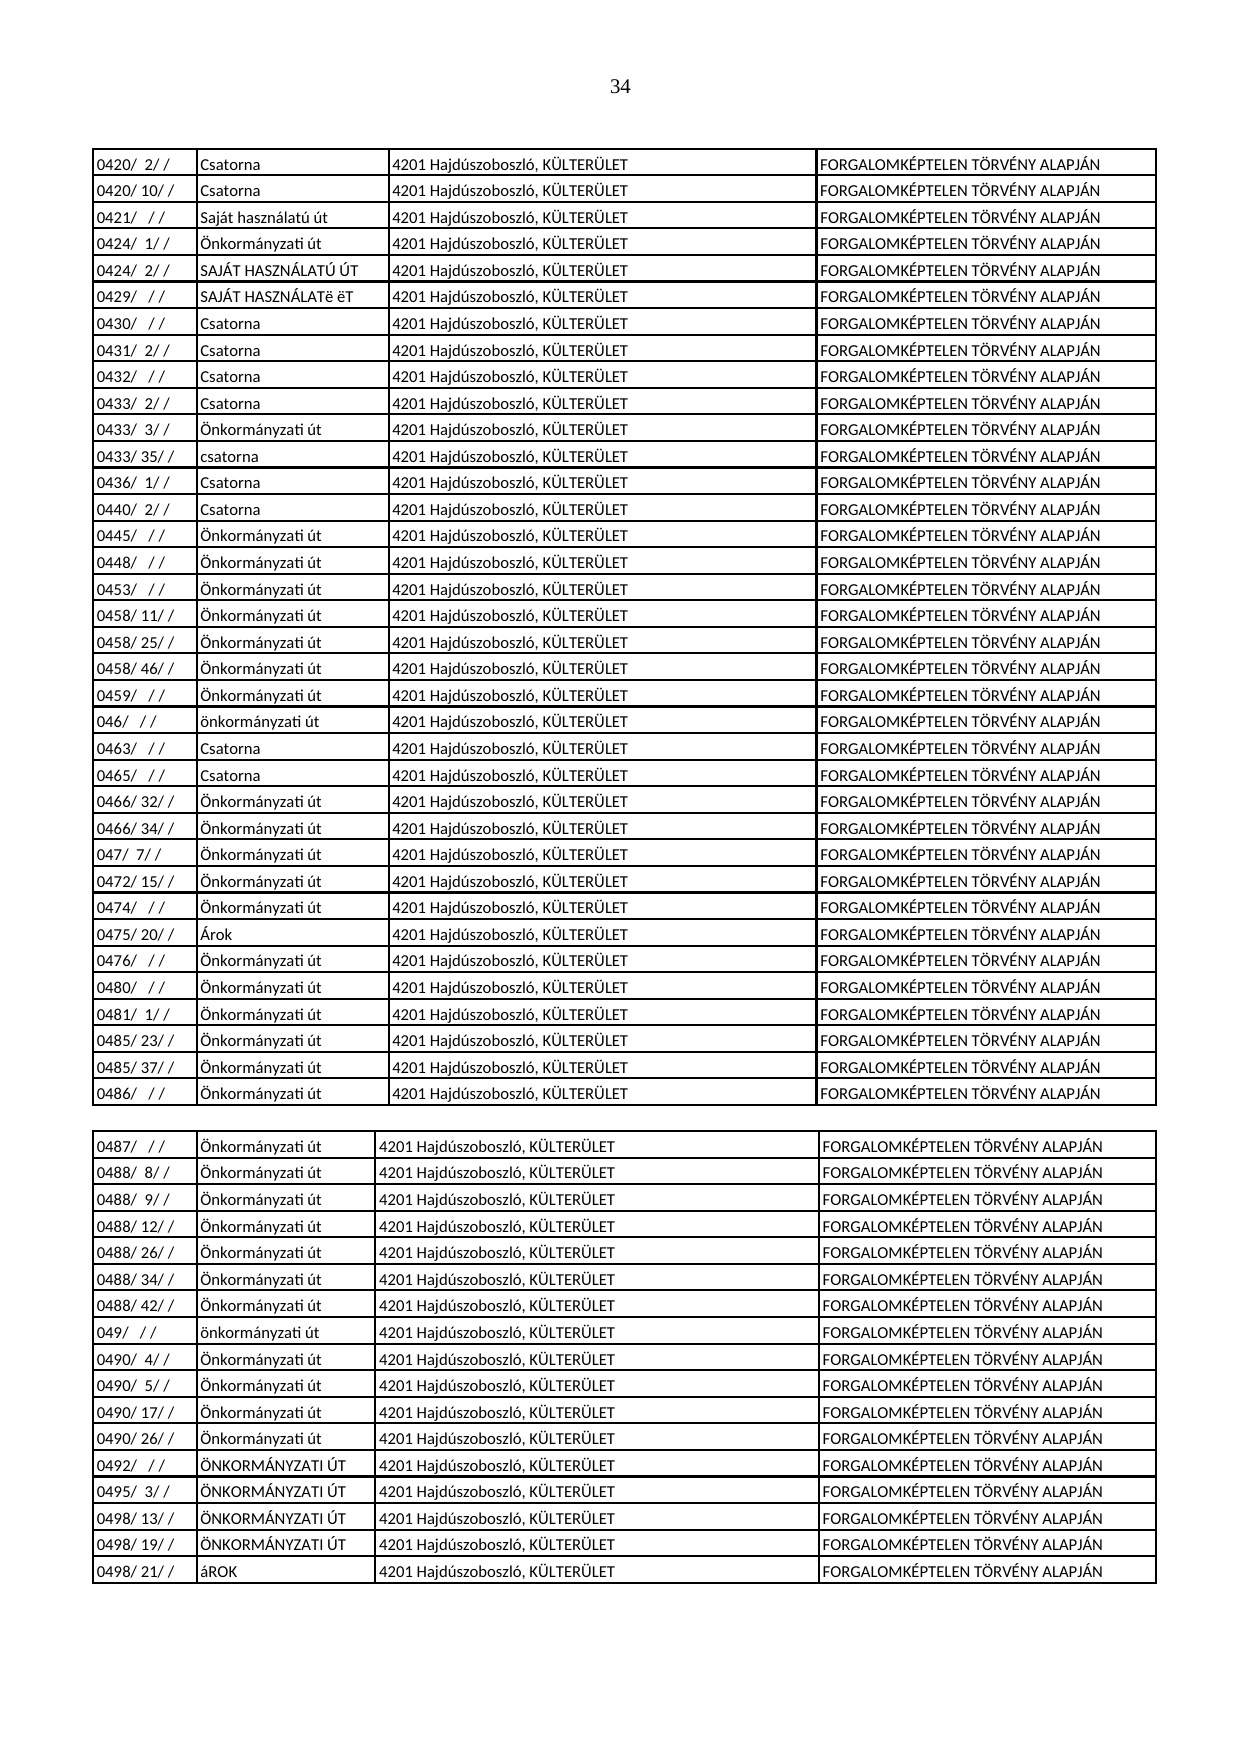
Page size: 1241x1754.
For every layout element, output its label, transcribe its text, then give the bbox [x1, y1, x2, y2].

table_cell FORGALOMKÉPTELEN TÖRVÉNY ALAPJÁN [818, 389, 1155, 413]
table_cell 4201 Hajdúszoboszló, KÜLTERÜLET [390, 867, 815, 891]
table_cell 0488/ 9/ / [94, 1185, 196, 1210]
table_cell Önkormányzati út [198, 1345, 374, 1369]
table_cell Csatorna [198, 309, 388, 333]
table_cell FORGALOMKÉPTELEN TÖRVÉNY ALAPJÁN [818, 1079, 1155, 1104]
table_cell 4201 Hajdúszoboszló, KÜLTERÜLET [390, 495, 815, 519]
table_cell 0490/ 5/ / [94, 1371, 196, 1396]
table_header FORGALOMKÉPTELEN TÖRVÉNY ALAPJÁN [820, 1132, 1155, 1157]
table_cell 4201 Hajdúszoboszló, KÜLTERÜLET [390, 256, 815, 280]
table_cell 0488/ 42/ / [94, 1291, 196, 1316]
table_cell 0474/ / / [94, 894, 196, 918]
table_cell FORGALOMKÉPTELEN TÖRVÉNY ALAPJÁN [818, 415, 1155, 440]
table_cell FORGALOMKÉPTELEN TÖRVÉNY ALAPJÁN [820, 1291, 1155, 1316]
table_cell FORGALOMKÉPTELEN TÖRVÉNY ALAPJÁN [820, 1185, 1155, 1210]
table_cell 0420/ 2/ / [94, 150, 196, 174]
table_cell 4201 Hajdúszoboszló, KÜLTERÜLET [390, 734, 815, 758]
table_cell FORGALOMKÉPTELEN TÖRVÉNY ALAPJÁN [820, 1531, 1155, 1555]
table_cell 4201 Hajdúszoboszló, KÜLTERÜLET [390, 548, 815, 573]
table_cell 0485/ 37/ / [94, 1053, 196, 1077]
table_cell Saját használatú út [198, 203, 388, 227]
table_cell 4201 Hajdúszoboszló, KÜLTERÜLET [376, 1212, 818, 1236]
table_cell FORGALOMKÉPTELEN TÖRVÉNY ALAPJÁN [818, 681, 1155, 705]
table_cell Önkormányzati út [198, 1212, 374, 1236]
table_cell FORGALOMKÉPTELEN TÖRVÉNY ALAPJÁN [818, 1026, 1155, 1051]
table_cell 4201 Hajdúszoboszló, KÜLTERÜLET [376, 1398, 818, 1422]
table_cell 0475/ 20/ / [94, 920, 196, 944]
table_cell 046/ / / [94, 708, 196, 732]
table_cell FORGALOMKÉPTELEN TÖRVÉNY ALAPJÁN [820, 1371, 1155, 1396]
table_cell 4201 Hajdúszoboszló, KÜLTERÜLET [390, 894, 815, 918]
table_cell 0440/ 2/ / [94, 495, 196, 519]
table_cell 4201 Hajdúszoboszló, KÜLTERÜLET [376, 1291, 818, 1316]
table_cell 4201 Hajdúszoboszló, KÜLTERÜLET [390, 522, 815, 546]
table_cell FORGALOMKÉPTELEN TÖRVÉNY ALAPJÁN [820, 1265, 1155, 1289]
table_cell Önkormányzati út [198, 1265, 374, 1289]
table_cell Önkormányzati út [198, 229, 388, 254]
table_cell Önkormányzati út [198, 548, 388, 573]
table_cell Önkormányzati út [198, 681, 388, 705]
table_cell 047/ 7/ / [94, 840, 196, 865]
table_cell FORGALOMKÉPTELEN TÖRVÉNY ALAPJÁN [818, 973, 1155, 998]
table_cell 0430/ / / [94, 309, 196, 333]
table_cell FORGALOMKÉPTELEN TÖRVÉNY ALAPJÁN [818, 814, 1155, 838]
table_cell FORGALOMKÉPTELEN TÖRVÉNY ALAPJÁN [818, 309, 1155, 333]
table_cell FORGALOMKÉPTELEN TÖRVÉNY ALAPJÁN [818, 469, 1155, 493]
table_cell FORGALOMKÉPTELEN TÖRVÉNY ALAPJÁN [818, 601, 1155, 626]
table_cell 4201 Hajdúszoboszló, KÜLTERÜLET [390, 920, 815, 944]
table_cell Önkormányzati út [198, 867, 388, 891]
table_cell 0448/ / / [94, 548, 196, 573]
table_cell ÖNKORMÁNYZATI ÚT [198, 1478, 374, 1502]
table_cell Önkormányzati út [198, 894, 388, 918]
table_cell 0481/ 1/ / [94, 1000, 196, 1024]
table_cell FORGALOMKÉPTELEN TÖRVÉNY ALAPJÁN [818, 787, 1155, 812]
table_cell 0492/ / / [94, 1451, 196, 1475]
table_cell 0495/ 3/ / [94, 1478, 196, 1502]
table_cell 0432/ / / [94, 362, 196, 387]
table_cell 0424/ 1/ / [94, 229, 196, 254]
table_cell FORGALOMKÉPTELEN TÖRVÉNY ALAPJÁN [818, 840, 1155, 865]
table_cell 4201 Hajdúszoboszló, KÜLTERÜLET [390, 947, 815, 971]
table_cell 0480/ / / [94, 973, 196, 998]
table_cell 4201 Hajdúszoboszló, KÜLTERÜLET [376, 1531, 818, 1555]
table_cell Önkormányzati út [198, 575, 388, 599]
table_cell 0458/ 25/ / [94, 628, 196, 652]
table_cell 4201 Hajdúszoboszló, KÜLTERÜLET [376, 1159, 818, 1183]
table_cell 4201 Hajdúszoboszló, KÜLTERÜLET [376, 1504, 818, 1528]
table_cell 0488/ 26/ / [94, 1238, 196, 1263]
table_cell 4201 Hajdúszoboszló, KÜLTERÜLET [376, 1371, 818, 1396]
table_cell 4201 Hajdúszoboszló, KÜLTERÜLET [390, 389, 815, 413]
table_cell FORGALOMKÉPTELEN TÖRVÉNY ALAPJÁN [818, 654, 1155, 679]
table_cell FORGALOMKÉPTELEN TÖRVÉNY ALAPJÁN [820, 1318, 1155, 1342]
table_cell önkormányzati út [198, 708, 388, 732]
table_cell 4201 Hajdúszoboszló, KÜLTERÜLET [390, 229, 815, 254]
table_cell 0465/ / / [94, 761, 196, 785]
table_cell FORGALOMKÉPTELEN TÖRVÉNY ALAPJÁN [818, 283, 1155, 307]
table_cell Önkormányzati út [198, 1000, 388, 1024]
table_cell 4201 Hajdúszoboszló, KÜLTERÜLET [390, 814, 815, 838]
table_cell csatorna [198, 442, 388, 466]
table_cell Önkormányzati út [198, 654, 388, 679]
table_cell 4201 Hajdúszoboszló, KÜLTERÜLET [390, 1000, 815, 1024]
table_cell Önkormányzati út [198, 973, 388, 998]
table_cell FORGALOMKÉPTELEN TÖRVÉNY ALAPJÁN [818, 867, 1155, 891]
table_cell Önkormányzati út [198, 628, 388, 652]
table_cell 4201 Hajdúszoboszló, KÜLTERÜLET [390, 1026, 815, 1051]
table_cell FORGALOMKÉPTELEN TÖRVÉNY ALAPJÁN [818, 947, 1155, 971]
table_cell 4201 Hajdúszoboszló, KÜLTERÜLET [390, 469, 815, 493]
table_cell ÖNKORMÁNYZATI ÚT [198, 1504, 374, 1528]
table_cell Önkormányzati út [198, 1238, 374, 1263]
table_cell FORGALOMKÉPTELEN TÖRVÉNY ALAPJÁN [818, 1053, 1155, 1077]
table_header 0487/ / / [94, 1132, 196, 1157]
table_cell Önkormányzati út [198, 1026, 388, 1051]
table_cell 0433/ 2/ / [94, 389, 196, 413]
table_cell SAJÁT HASZNÁLATÚ ÚT [198, 256, 388, 280]
table_cell 4201 Hajdúszoboszló, KÜLTERÜLET [390, 601, 815, 626]
table_cell 0498/ 19/ / [94, 1531, 196, 1555]
table_cell FORGALOMKÉPTELEN TÖRVÉNY ALAPJÁN [820, 1424, 1155, 1449]
table_cell 0488/ 12/ / [94, 1212, 196, 1236]
table_cell 0445/ / / [94, 522, 196, 546]
table_cell 4201 Hajdúszoboszló, KÜLTERÜLET [376, 1185, 818, 1210]
table_cell önkormányzati út [198, 1318, 374, 1342]
table_cell Csatorna [198, 389, 388, 413]
table_cell Árok [198, 920, 388, 944]
table_cell 0486/ / / [94, 1079, 196, 1104]
table_cell 4201 Hajdúszoboszló, KÜLTERÜLET [390, 575, 815, 599]
table_cell 0466/ 32/ / [94, 787, 196, 812]
table_cell 0424/ 2/ / [94, 256, 196, 280]
table_cell FORGALOMKÉPTELEN TÖRVÉNY ALAPJÁN [820, 1398, 1155, 1422]
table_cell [820, 1557, 1155, 1582]
table_cell 0488/ 34/ / [94, 1265, 196, 1289]
table_cell 0485/ 23/ / [94, 1026, 196, 1051]
table_cell 4201 Hajdúszoboszló, KÜLTERÜLET [390, 415, 815, 440]
table_cell FORGALOMKÉPTELEN TÖRVÉNY ALAPJÁN [818, 575, 1155, 599]
table_cell Csatorna [198, 336, 388, 360]
table_cell 0429/ / / [94, 283, 196, 307]
table_cell 0459/ / / [94, 681, 196, 705]
table_cell Önkormányzati út [198, 947, 388, 971]
table_cell FORGALOMKÉPTELEN TÖRVÉNY ALAPJÁN [818, 894, 1155, 918]
table_cell 4201 Hajdúszoboszló, KÜLTERÜLET [390, 336, 815, 360]
table_cell 0458/ 46/ / [94, 654, 196, 679]
table_cell Önkormányzati út [198, 840, 388, 865]
table_cell 0476/ / / [94, 947, 196, 971]
table_cell 4201 Hajdúszoboszló, KÜLTERÜLET [390, 761, 815, 785]
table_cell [390, 150, 815, 174]
table_cell Önkormányzati út [198, 1185, 374, 1210]
table_cell SAJÁT HASZNÁLATë ëT [198, 283, 388, 307]
table_cell FORGALOMKÉPTELEN TÖRVÉNY ALAPJÁN [818, 920, 1155, 944]
table_cell Önkormányzati út [198, 1291, 374, 1316]
table_header 4201 Hajdúszoboszló, KÜLTERÜLET [376, 1132, 818, 1157]
table_cell 4201 Hajdúszoboszló, KÜLTERÜLET [390, 1053, 815, 1077]
table_cell 4201 Hajdúszoboszló, KÜLTERÜLET [390, 654, 815, 679]
table_cell FORGALOMKÉPTELEN TÖRVÉNY ALAPJÁN [818, 628, 1155, 652]
table_cell Önkormányzati út [198, 1371, 374, 1396]
table_cell Csatorna [198, 176, 388, 201]
table_cell 0433/ 3/ / [94, 415, 196, 440]
table_cell 4201 Hajdúszoboszló, KÜLTERÜLET [390, 442, 815, 466]
table_cell Önkormányzati út [198, 1398, 374, 1422]
table_cell Önkormányzati út [198, 1159, 374, 1183]
table_cell FORGALOMKÉPTELEN TÖRVÉNY ALAPJÁN [818, 442, 1155, 466]
table_cell Csatorna [198, 495, 388, 519]
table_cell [818, 150, 1155, 174]
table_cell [376, 1557, 818, 1582]
table_cell 4201 Hajdúszoboszló, KÜLTERÜLET [390, 787, 815, 812]
table_cell FORGALOMKÉPTELEN TÖRVÉNY ALAPJÁN [818, 522, 1155, 546]
table_cell FORGALOMKÉPTELEN TÖRVÉNY ALAPJÁN [818, 229, 1155, 254]
table_cell 0420/ 10/ / [94, 176, 196, 201]
table_cell 0472/ 15/ / [94, 867, 196, 891]
table_cell FORGALOMKÉPTELEN TÖRVÉNY ALAPJÁN [818, 1000, 1155, 1024]
table_cell ÖNKORMÁNYZATI ÚT [198, 1451, 374, 1475]
table_cell 4201 Hajdúszoboszló, KÜLTERÜLET [390, 309, 815, 333]
table_cell FORGALOMKÉPTELEN TÖRVÉNY ALAPJÁN [818, 708, 1155, 732]
table_cell Önkormányzati út [198, 787, 388, 812]
table_cell áROK [198, 1557, 374, 1582]
table_cell ÖNKORMÁNYZATI ÚT [198, 1531, 374, 1555]
table_cell Önkormányzati út [198, 1079, 388, 1104]
table_cell 0498/ 21/ / [94, 1557, 196, 1582]
table_cell 4201 Hajdúszoboszló, KÜLTERÜLET [376, 1265, 818, 1289]
table_cell FORGALOMKÉPTELEN TÖRVÉNY ALAPJÁN [820, 1345, 1155, 1369]
table_cell Csatorna [198, 362, 388, 387]
table_cell 0453/ / / [94, 575, 196, 599]
table_cell FORGALOMKÉPTELEN TÖRVÉNY ALAPJÁN [820, 1451, 1155, 1475]
table_cell Csatorna [198, 734, 388, 758]
table_cell 4201 Hajdúszoboszló, KÜLTERÜLET [376, 1238, 818, 1263]
table_cell 0436/ 1/ / [94, 469, 196, 493]
table_cell 0431/ 2/ / [94, 336, 196, 360]
table_cell 0458/ 11/ / [94, 601, 196, 626]
table_cell 4201 Hajdúszoboszló, KÜLTERÜLET [376, 1345, 818, 1369]
table_cell 4201 Hajdúszoboszló, KÜLTERÜLET [390, 681, 815, 705]
table_cell FORGALOMKÉPTELEN TÖRVÉNY ALAPJÁN [818, 548, 1155, 573]
table_cell 0466/ 34/ / [94, 814, 196, 838]
table_cell FORGALOMKÉPTELEN TÖRVÉNY ALAPJÁN [820, 1504, 1155, 1528]
table_cell 0463/ / / [94, 734, 196, 758]
table_cell Önkormányzati út [198, 1053, 388, 1077]
table_cell FORGALOMKÉPTELEN TÖRVÉNY ALAPJÁN [820, 1238, 1155, 1263]
table_cell FORGALOMKÉPTELEN TÖRVÉNY ALAPJÁN [820, 1159, 1155, 1183]
table_cell 0490/ 17/ / [94, 1398, 196, 1422]
table_cell 4201 Hajdúszoboszló, KÜLTERÜLET [390, 176, 815, 201]
table_cell 4201 Hajdúszoboszló, KÜLTERÜLET [390, 1079, 815, 1104]
table_cell 4201 Hajdúszoboszló, KÜLTERÜLET [390, 840, 815, 865]
table_cell 4201 Hajdúszoboszló, KÜLTERÜLET [390, 628, 815, 652]
table_cell FORGALOMKÉPTELEN TÖRVÉNY ALAPJÁN [818, 336, 1155, 360]
table_cell 4201 Hajdúszoboszló, KÜLTERÜLET [390, 708, 815, 732]
table_cell 0498/ 13/ / [94, 1504, 196, 1528]
table_cell FORGALOMKÉPTELEN TÖRVÉNY ALAPJÁN [820, 1212, 1155, 1236]
table_cell FORGALOMKÉPTELEN TÖRVÉNY ALAPJÁN [820, 1478, 1155, 1502]
table_cell 4201 Hajdúszoboszló, KÜLTERÜLET [376, 1318, 818, 1342]
table_cell 4201 Hajdúszoboszló, KÜLTERÜLET [390, 973, 815, 998]
table_cell Csatorna [198, 469, 388, 493]
table_cell Csatorna [198, 150, 388, 174]
table_cell Önkormányzati út [198, 814, 388, 838]
table_cell FORGALOMKÉPTELEN TÖRVÉNY ALAPJÁN [818, 734, 1155, 758]
table_cell FORGALOMKÉPTELEN TÖRVÉNY ALAPJÁN [818, 362, 1155, 387]
table_cell Önkormányzati út [198, 1424, 374, 1449]
table_cell FORGALOMKÉPTELEN TÖRVÉNY ALAPJÁN [818, 761, 1155, 785]
table_cell Csatorna [198, 761, 388, 785]
table_header Önkormányzati út [198, 1132, 374, 1157]
table_cell 0490/ 4/ / [94, 1345, 196, 1369]
table_cell FORGALOMKÉPTELEN TÖRVÉNY ALAPJÁN [818, 176, 1155, 201]
table_cell 0490/ 26/ / [94, 1424, 196, 1449]
table_cell FORGALOMKÉPTELEN TÖRVÉNY ALAPJÁN [818, 256, 1155, 280]
table_cell Önkormányzati út [198, 522, 388, 546]
table_cell 4201 Hajdúszoboszló, KÜLTERÜLET [376, 1451, 818, 1475]
table_cell 0421/ / / [94, 203, 196, 227]
table_cell 0488/ 8/ / [94, 1159, 196, 1183]
table_cell 4201 Hajdúszoboszló, KÜLTERÜLET [390, 283, 815, 307]
table_cell FORGALOMKÉPTELEN TÖRVÉNY ALAPJÁN [818, 203, 1155, 227]
table_cell FORGALOMKÉPTELEN TÖRVÉNY ALAPJÁN [818, 495, 1155, 519]
table_cell Önkormányzati út [198, 601, 388, 626]
table_cell Önkormányzati út [198, 415, 388, 440]
table_cell 4201 Hajdúszoboszló, KÜLTERÜLET [390, 362, 815, 387]
table_cell 4201 Hajdúszoboszló, KÜLTERÜLET [376, 1478, 818, 1502]
table_cell 4201 Hajdúszoboszló, KÜLTERÜLET [390, 203, 815, 227]
table_cell 049/ / / [94, 1318, 196, 1342]
table_cell 0433/ 35/ / [94, 442, 196, 466]
table_cell 4201 Hajdúszoboszló, KÜLTERÜLET [376, 1424, 818, 1449]
